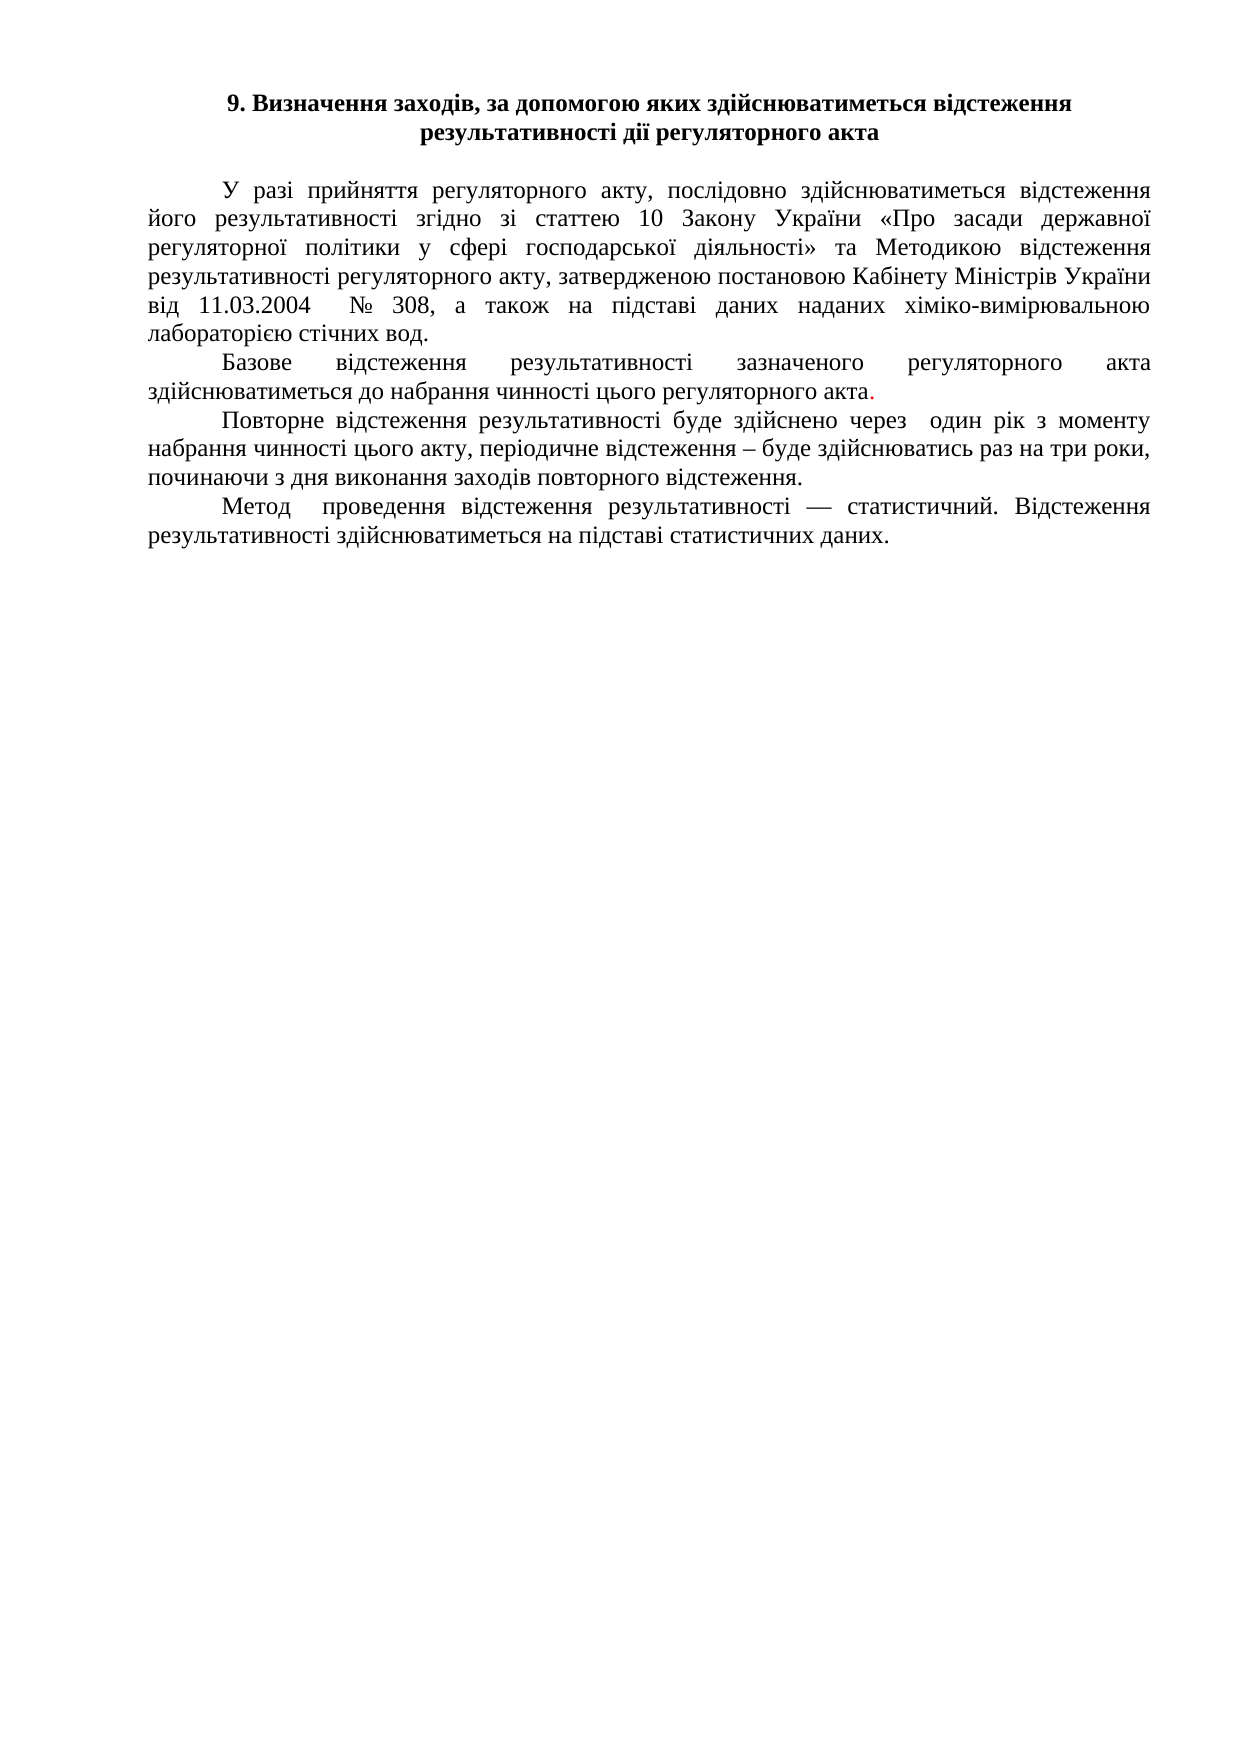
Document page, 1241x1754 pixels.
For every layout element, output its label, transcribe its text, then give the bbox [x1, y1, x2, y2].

text Метод проведення відстеження результативності — статистичний. Відстеження результативності здійснюватиметься на підставі статистичних даних. [148, 491, 1152, 548]
text Базове відстеження результативності зазначеного регуляторного акта здійснюватиметься до набрання чинності цього регуляторного акта. [148, 347, 1152, 405]
text Повторне відстеження результативності буде здійснено через один рік з моменту набрання чинності цього акту, періодичне відстеження – буде здійснюватись раз на три роки, починаючи з дня виконання заходів повторного відстеження. [148, 405, 1152, 491]
text 9. Визначення заходів, за допомогою яких здійснюватиметься відстеження результативності дії регуляторного акта [148, 88, 1152, 146]
text У разі прийняття регуляторного акту, послідовно здійснюватиметься відстеження його результативності згідно зі статтею 10 Закону України «Про засади державної регуляторної політики у сфері господарської діяльності» та Методикою відстеження результативності регуляторного акту, затвердженою постановою Кабінету Міністрів України від 11.03.2004 № 308, а також на підставі даних наданих хіміко-вимірювальною лабораторією стічних вод. [148, 175, 1152, 347]
